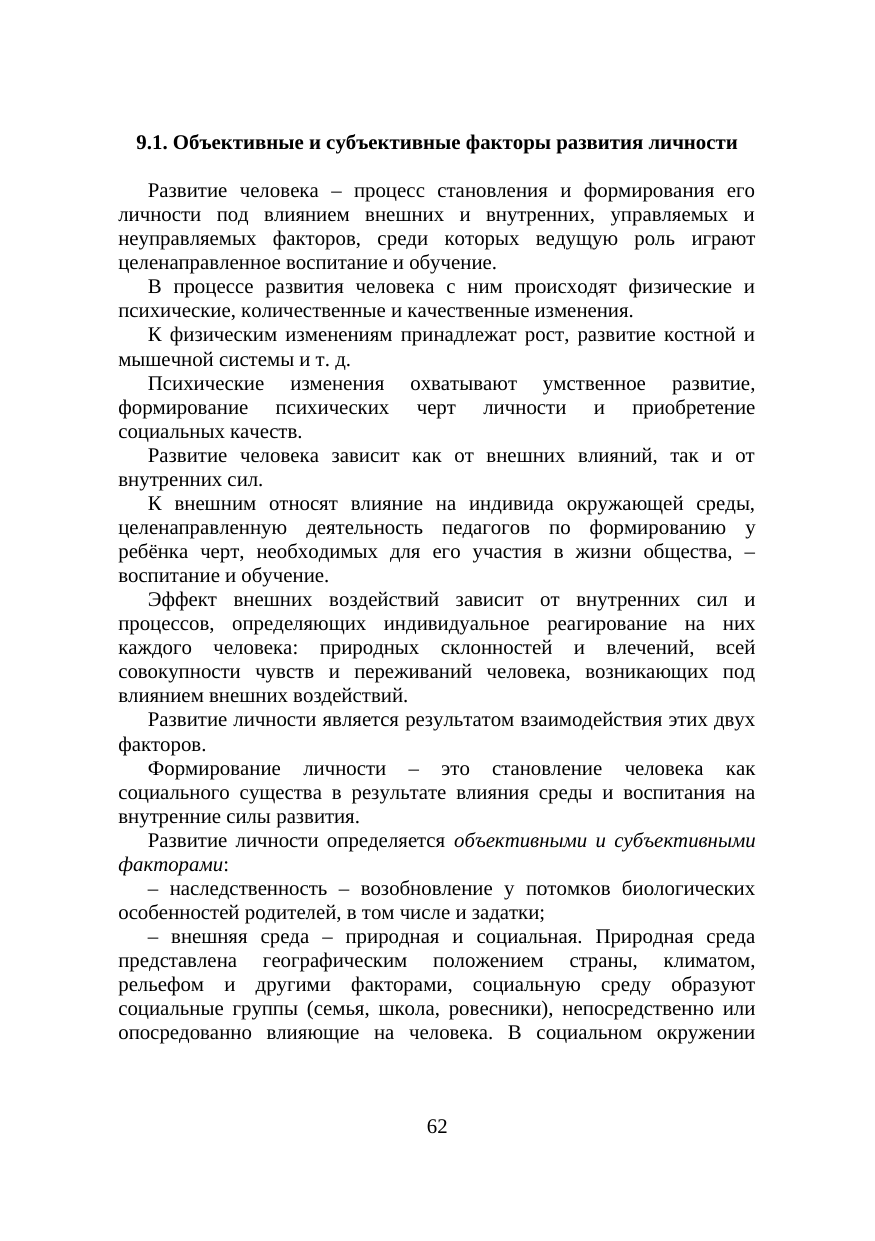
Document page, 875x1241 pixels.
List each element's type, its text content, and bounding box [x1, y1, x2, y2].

text Развитие личности определяется объективными и субъективными факторами: [118, 828, 756, 876]
text Эффект внешних воздействий зависит от внутренних сил и процессов, определяющих индивидуальное реагирование на них каждого человека: природных склонностей и влечений, всей совокупности чувств и переживаний человека, возникающих под влиянием внешних воздействий. [118, 587, 756, 707]
text Психические изменения охватывают умственное развитие, формирование психических черт личности и приобретение социальных качеств. [118, 371, 756, 443]
text 9.1. Объективные и субъективные факторы развития личности [118, 130, 756, 154]
text В процессе развития человека с ним происходят физические и психические, количественные и качественные изменения. [118, 274, 756, 322]
text Развитие человека зависит как от внешних влияний, так и от внутренних сил. [118, 443, 756, 491]
text К физическим изменениям принадлежат рост, развитие костной и мышечной системы и т. д. [118, 322, 756, 371]
text Развитие человека – процесс становления и формирования его личности под влиянием внешних и внутренних, управляемых и неуправляемых факторов, среди которых ведущую роль играют целенаправленное воспитание и обучение. [118, 178, 756, 274]
text Формирование личности – это становление человека как социального существа в результате влияния среды и воспитания на внутренние силы развития. [118, 756, 756, 828]
text – наследственность – возобновление у потомков биологических особенностей родителей, в том числе и задатки; [118, 876, 756, 924]
text Развитие личности является результатом взаимодействия этих двух факторов. [118, 707, 756, 756]
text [118, 924, 756, 1044]
text К внешним относят влияние на индивида окружающей среды, целенаправленную деятельность педагогов по формированию у ребёнка черт, необходимых для его участия в жизни общества, – воспитание и обучение. [118, 491, 756, 587]
